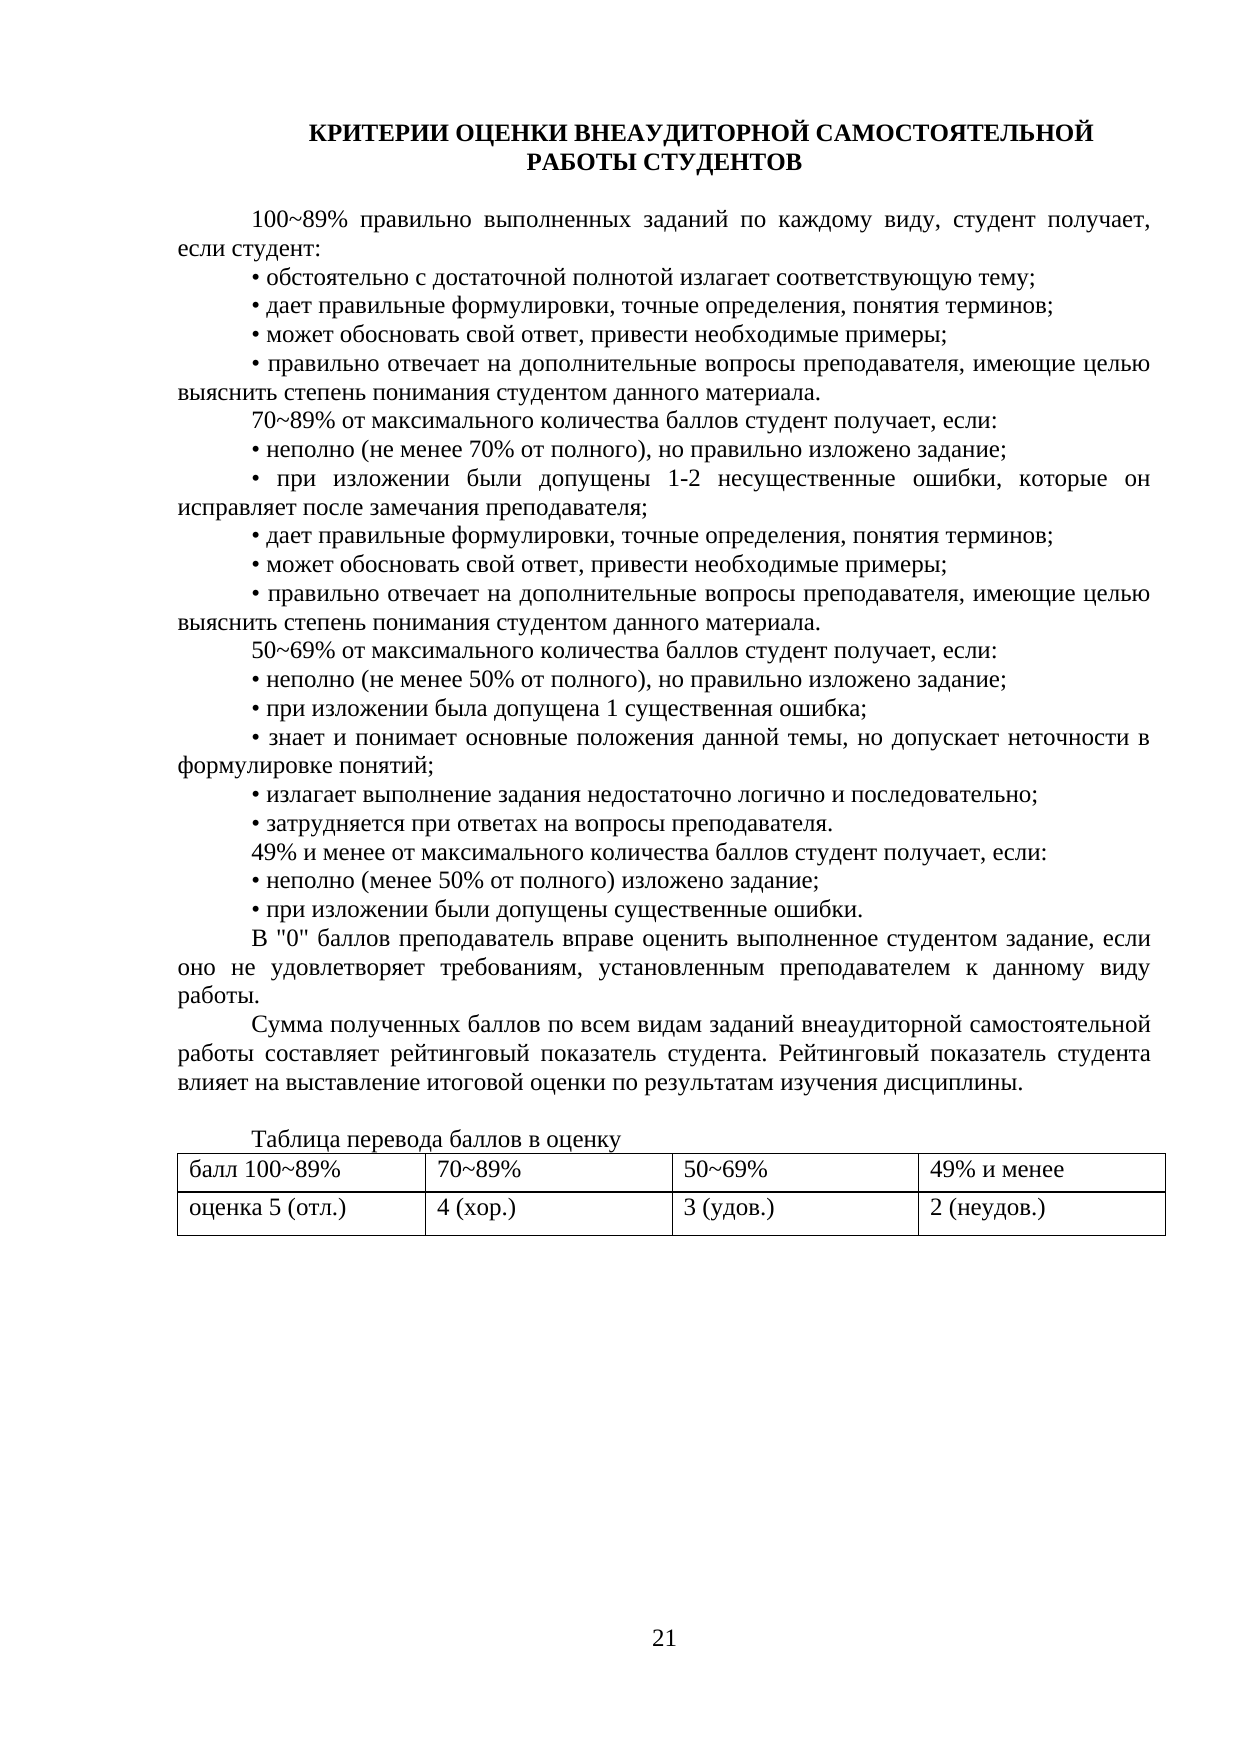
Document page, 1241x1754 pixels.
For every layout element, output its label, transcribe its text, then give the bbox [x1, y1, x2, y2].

text • излагает выполнение задания недостаточно логично и последовательно; [177, 779, 1152, 808]
table_header балл 100~89% [178, 1154, 425, 1191]
text • дает правильные формулировки, точные определения, понятия терминов; [177, 521, 1152, 549]
text Таблица перевода баллов в оценку [177, 1124, 1152, 1153]
text • может обосновать свой ответ, привести необходимые примеры; [177, 319, 1152, 348]
text 49% и менее от максимального количества баллов студент получает, если: [177, 837, 1152, 866]
text • неполно (не менее 70% от полного), но правильно изложено задание; [177, 434, 1152, 463]
text • затрудняется при ответах на вопросы преподавателя. [177, 808, 1152, 837]
table_cell 4 (хор.) [426, 1193, 672, 1235]
text • правильно отвечает на дополнительные вопросы преподавателя, имеющие целью выяснить степень понимания студентом данного материала. [177, 578, 1152, 636]
table_cell 2 (неудов.) [919, 1193, 1165, 1235]
text В "0" баллов преподаватель вправе оценить выполненное студентом задание, если оно не удовлетворяет требованиям, установленным преподавателем к данному виду работы. [177, 923, 1152, 1009]
text КРИТЕРИИ ОЦЕНКИ ВНЕАУДИТОРНОЙ САМОСТОЯТЕЛЬНОЙ РАБОТЫ СТУДЕНТОВ [177, 118, 1152, 176]
text 70~89% от максимального количества баллов студент получает, если: [177, 406, 1152, 434]
table_cell 3 (удов.) [673, 1193, 918, 1235]
text Сумма полученных баллов по всем видам заданий внеаудиторной самостоятельной работы составляет рейтинговый показатель студента. Рейтинговый показатель студента влияет на выставление итоговой оценки по результатам изучения дисциплины. [177, 1009, 1152, 1096]
table_header 49% и менее [919, 1154, 1165, 1191]
text • правильно отвечает на дополнительные вопросы преподавателя, имеющие целью выяснить степень понимания студентом данного материала. [177, 348, 1152, 406]
text • обстоятельно с достаточной полнотой излагает соответствующую тему; [177, 262, 1152, 291]
text • при изложении были допущены 1-2 несущественные ошибки, которые он исправляет после замечания преподавателя; [177, 463, 1152, 521]
table_header 70~89% [426, 1154, 672, 1191]
text • неполно (не менее 50% от полного), но правильно изложено задание; [177, 664, 1152, 693]
text • при изложении были допущены существенные ошибки. [177, 894, 1152, 923]
text • дает правильные формулировки, точные определения, понятия терминов; [177, 291, 1152, 319]
table_header 50~69% [673, 1154, 918, 1191]
table_cell оценка 5 (отл.) [178, 1193, 425, 1235]
text • при изложении была допущена 1 существенная ошибка; [177, 693, 1152, 722]
text 50~69% от максимального количества баллов студент получает, если: [177, 636, 1152, 664]
text 100~89% правильно выполненных заданий по каждому виду, студент получает, если студент: [177, 204, 1152, 262]
text • знает и понимает основные положения данной темы, но допускает неточности в формулировке понятий; [177, 722, 1152, 779]
text • неполно (менее 50% от полного) изложено задание; [177, 866, 1152, 894]
text • может обосновать свой ответ, привести необходимые примеры; [177, 549, 1152, 578]
